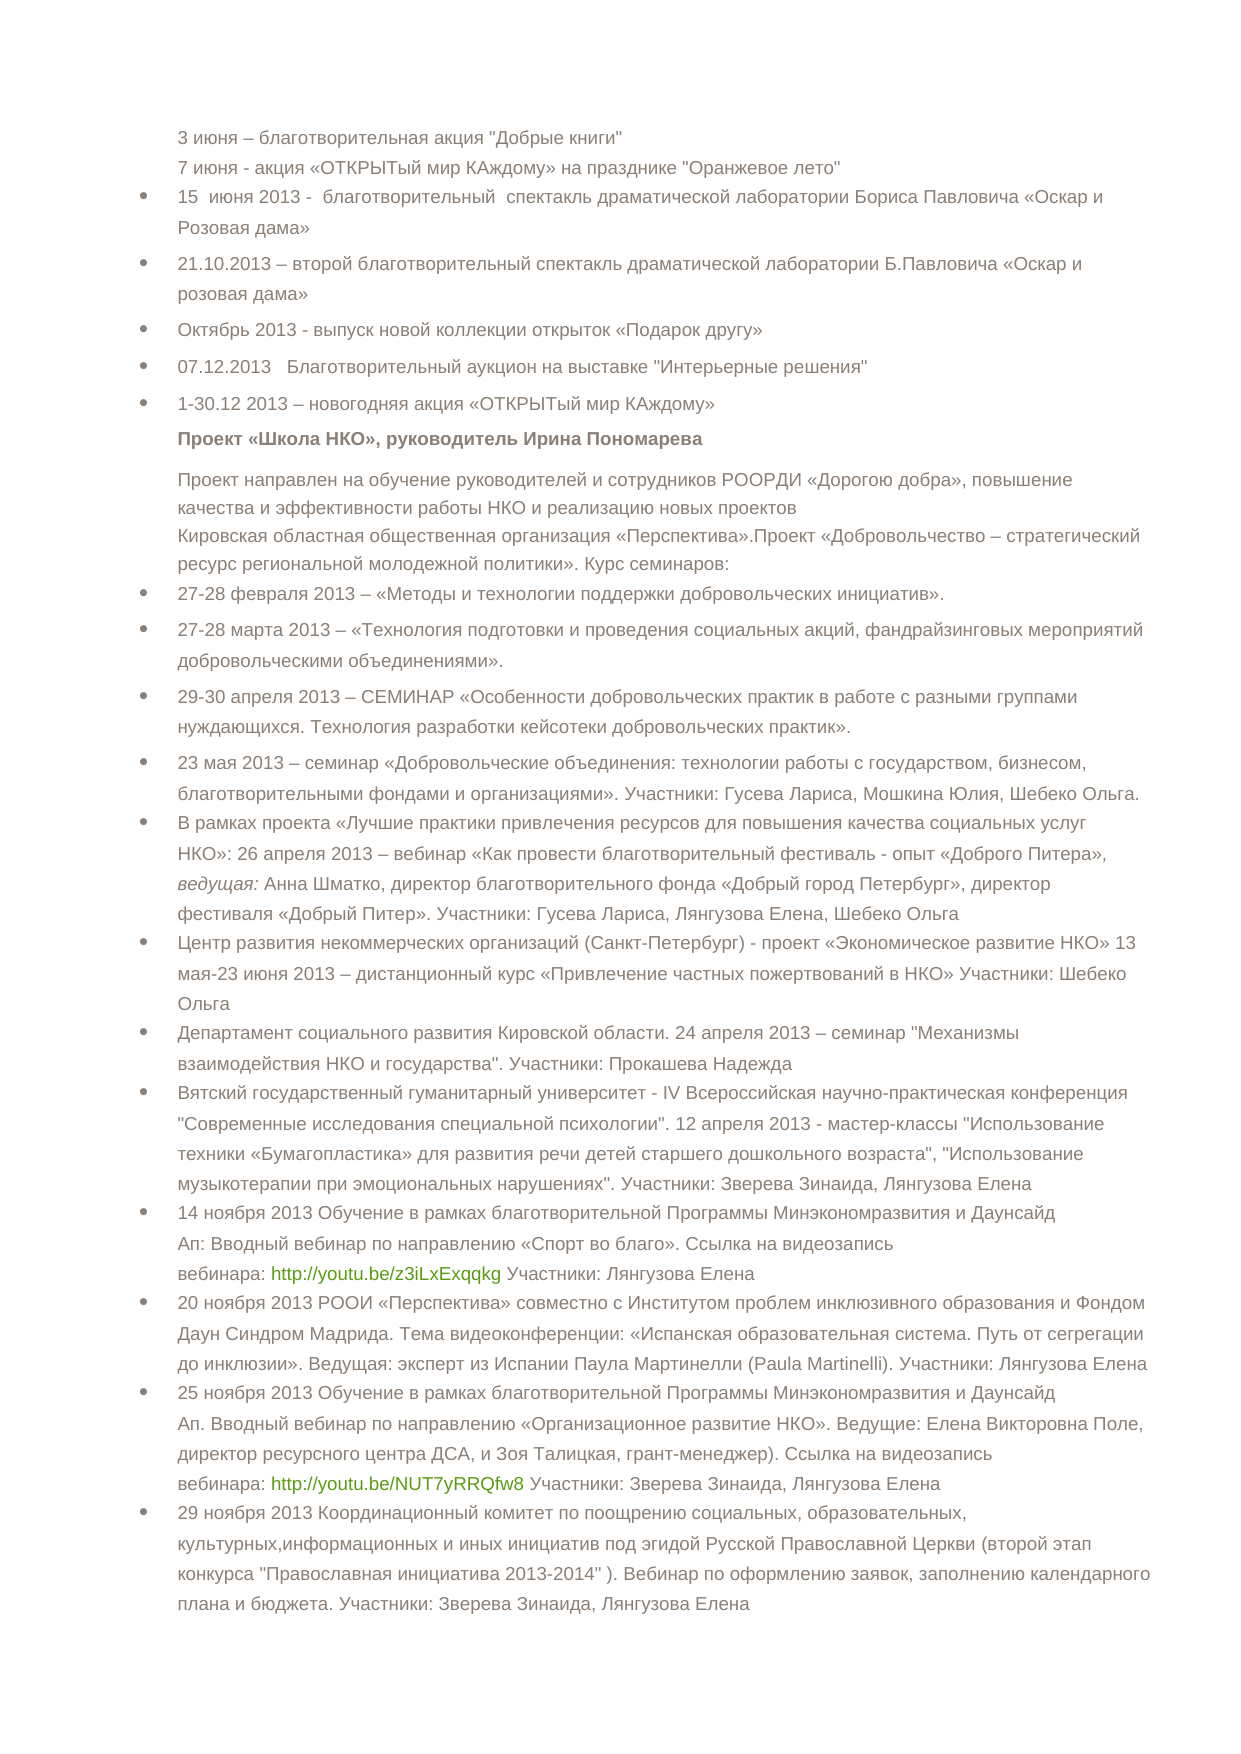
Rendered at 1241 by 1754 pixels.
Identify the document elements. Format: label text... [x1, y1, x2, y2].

list 27-28 марта 2013 – «Технология подготовки и проведения социальных акций, фандрайзинговых мероприятий добровольческими объединениями». [140, 611, 1152, 671]
list 1-30.12 2013 – новогодняя акция «ОТКРЫТый мир КАждому» [140, 384, 1152, 414]
list 23 мая 2013 – семинар «Добровольческие объединения: технологии работы с государством, бизнесом, благотворительными фондами и организациями». Участники: Гусева Лариса, Мошкина Юлия, Шебеко Ольга. [140, 744, 1152, 804]
list Центр развития некоммерческих организаций (Санкт-Петербург) - проект «Экономическое развитие НКО» 13 мая-23 июня 2013 – дистанционный курс «Привлечение частных пожертвований в НКО» Участники: Шебеко Ольга [140, 924, 1152, 1014]
list 21.10.2013 – второй благотворительный спектакль драматической лаборатории Б.Павловича «Оскар и розовая дама» [140, 245, 1152, 305]
list 14 ноября 2013 Обучение в рамках благотворительной Программы Минэкономразвития и Даунсайд Ап: Вводный вебинар по направлению «Спорт во благо». Ссылка на видеозапись вебинара: http://youtu.be/z3iLxExqqkg Участники: Лянгузова Елена [140, 1194, 1152, 1284]
list В рамках проекта «Лучшие практики привлечения ресурсов для повышения качества социальных услуг НКО»: 26 апреля 2013 – вебинар «Как провести благотворительный фестиваль - опыт «Доброго Питера», ведущая: Анна Шматко, директор благотворительного фонда «Добрый город Петербург», директор фестиваля «Добрый Питер». Участники: Гусева Лариса, Лянгузова Елена, Шебеко Ольга [140, 804, 1152, 924]
list Вятский государственный гуманитарный университет - IV Всероссийская научно-практическая конференция "Современные исследования специальной психологии". 12 апреля 2013 - мастер-классы "Использование техники «Бумагопластика» для развития речи детей старшего дошкольного возраста", "Использование музыкотерапии при эмоциональных нарушениях". Участники: Зверева Зинаида, Лянгузова Елена [140, 1074, 1152, 1194]
list 25 ноября 2013 Обучение в рамках благотворительной Программы Минэкономразвития и Даунсайд Ап. Вводный вебинар по направлению «Организационное развитие НКО». Ведущие: Елена Викторовна Поле, директор ресурсного центра ДСА, и Зоя Талицкая, грант-менеджер). Ссылка на видеозапись вебинара: http://youtu.be/NUT7yRRQfw8 Участники: Зверева Зинаида, Лянгузова Елена [140, 1374, 1152, 1494]
text Проект «Школа НКО», руководитель Ирина Пономарева [177, 421, 1152, 449]
text Проект направлен на обучение руководителей и сотрудников РООРДИ «Дорогою добра», повышение качества и эффективности работы НКО и реализацию новых проектов [177, 462, 1152, 518]
list 27-28 февраля 2013 – «Методы и технологии поддержки добровольческих инициатив». [140, 574, 1152, 604]
list 15 июня 2013 - благотворительный спектакль драматической лаборатории Бориса Павловича «Оскар и Розовая дама» [140, 178, 1152, 238]
list 20 ноября 2013 РООИ «Перспектива» совместно с Институтом проблем инклюзивного образования и Фондом Даун Синдром Мадрида. Тема видеоконференции: «Испанская образовательная система. Путь от сегрегации до инклюзии». Ведущая: эксперт из Испании Паула Мартинелли (Paula Martinelli). Участники: Лянгузова Елена [140, 1284, 1152, 1374]
list Департамент социального развития Кировской области. 24 апреля 2013 – семинар "Механизмы взаимодействия НКО и государства". Участники: Прокашева Надежда [140, 1014, 1152, 1074]
list Октябрь 2013 - выпуск новой коллекции открыток «Подарок другу» [140, 311, 1152, 341]
list 29 ноября 2013 Координационный комитет по поощрению социальных, образовательных, культурных,информационных и иных инициатив под эгидой Русской Православной Церкви (второй этап конкурса "Православная инициатива 2013-2014" ). Вебинар по оформлению заявок, заполнению календарного плана и бюджета. Участники: Зверева Зинаида, Лянгузова Елена [140, 1494, 1152, 1614]
text Кировская областная общественная организация «Перспектива».Проект «Добровольчество – стратегический ресурс региональной молодежной политики». Курс семинаров: [177, 518, 1152, 574]
list 07.12.2013 Благотворительный аукцион на выставке "Интерьерные решения" [140, 348, 1152, 378]
list 29-30 апреля 2013 – СЕМИНАР «Особенности добровольческих практик в работе с разными группами нуждающихся. Технология разработки кейсотеки добровольческих практик». [140, 678, 1152, 738]
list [140, 118, 1152, 178]
